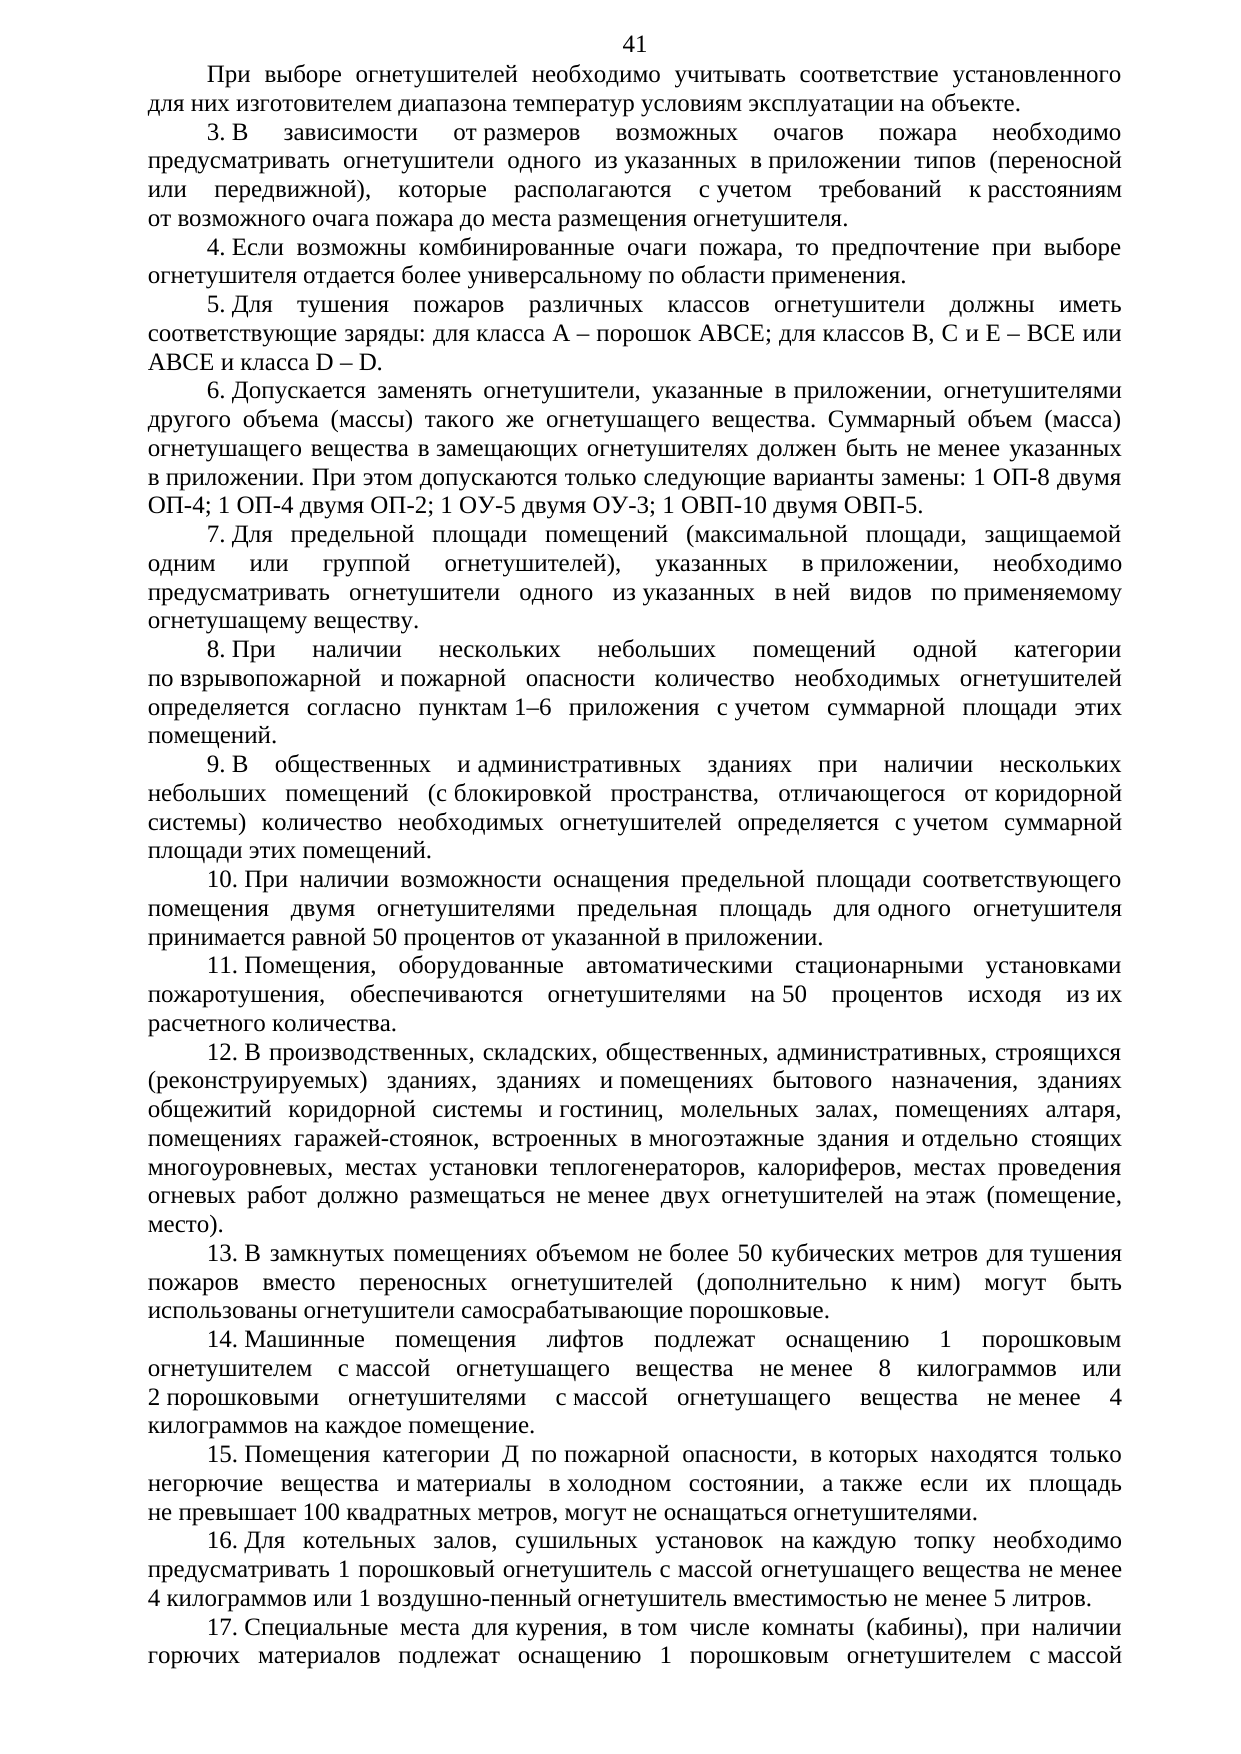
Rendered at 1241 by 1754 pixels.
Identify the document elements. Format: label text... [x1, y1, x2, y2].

text 9. В общественных и административных зданиях при наличии нескольких небольших помещений (с блокировкой пространства, отличающегося от коридорной системы) количество необходимых огнетушителей определяется с учетом суммарной площади этих помещений. [148, 749, 1122, 864]
text 4. Если возможны комбинированные очаги пожара, то предпочтение при выборе огнетушителя отдается более универсальному по области применения. [148, 232, 1122, 289]
text 3. В зависимости от размеров возможных очагов пожара необходимо предусматривать огнетушители одного из указанных в приложении типов (переносной или передвижной), которые располагаются с учетом требований к расстояниям от возможного очага пожара до места размещения огнетушителя. [148, 117, 1122, 232]
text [148, 1612, 1122, 1669]
text 12. В производственных, складских, общественных, административных, строящихся (реконструируемых) зданиях, зданиях и помещениях бытового назначения, зданиях общежитий коридорной системы и гостиниц, молельных залах, помещениях алтаря, помещениях гаражей-стоянок, встроенных в многоэтажные здания и отдельно стоящих многоуровневых, местах установки теплогенераторов, калориферов, местах проведения огневых работ должно размещаться не менее двух огнетушителей на этаж (помещение, место). [148, 1037, 1122, 1238]
text 7. Для предельной площади помещений (максимальной площади, защищаемой одним или группой огнетушителей), указанных в приложении, необходимо предусматривать огнетушители одного из указанных в ней видов по применяемому огнетушащему веществу. [148, 519, 1122, 634]
text 10. При наличии возможности оснащения предельной площади соответствующего помещения двумя огнетушителями предельная площадь для одного огнетушителя принимается равной 50 процентов от указанной в приложении. [148, 864, 1122, 950]
text 11. Помещения, оборудованные автоматическими стационарными установками пожаротушения, обеспечиваются огнетушителями на 50 процентов исходя из их расчетного количества. [148, 950, 1122, 1037]
text При выборе огнетушителей необходимо учитывать соответствие установленного для них изготовителем диапазона температур условиям эксплуатации на объекте. [148, 59, 1122, 117]
text 5. Для тушения пожаров различных классов огнетушители должны иметь соответствующие заряды: для класса A – порошок ABCE; для классов B, C и E – BCE или ABCE и класса D – D. [148, 289, 1122, 375]
text 13. В замкнутых помещениях объемом не более 50 кубических метров для тушения пожаров вместо переносных огнетушителей (дополнительно к ним) могут быть использованы огнетушители самосрабатывающие порошковые. [148, 1238, 1122, 1324]
text 6. Допускается заменять огнетушители, указанные в приложении, огнетушителями другого объема (массы) такого же огнетушащего вещества. Суммарный объем (масса) огнетушащего вещества в замещающих огнетушителях должен быть не менее указанных в приложении. При этом допускаются только следующие варианты замены: 1 ОП-8 двумя ОП-4; 1 ОП-4 двумя ОП-2; 1 ОУ-5 двумя ОУ-3; 1 ОВП-10 двумя ОВП-5. [148, 375, 1122, 519]
text 15. Помещения категории Д по пожарной опасности, в которых находятся только негорючие вещества и материалы в холодном состоянии, а также если их площадь не превышает 100 квадратных метров, могут не оснащаться огнетушителями. [148, 1439, 1122, 1525]
text 16. Для котельных залов, сушильных установок на каждую топку необходимо предусматривать 1 порошковый огнетушитель с массой огнетушащего вещества не менее 4 килограммов или 1 воздушно-пенный огнетушитель вместимостью не менее 5 литров. [148, 1525, 1122, 1612]
text 14. Машинные помещения лифтов подлежат оснащению 1 порошковым огнетушителем с массой огнетушащего вещества не менее 8 килограммов или 2 порошковыми огнетушителями с массой огнетушащего вещества не менее 4 килограммов на каждое помещение. [148, 1324, 1122, 1439]
text 8. При наличии нескольких небольших помещений одной категории по взрывопожарной и пожарной опасности количество необходимых огнетушителей определяется согласно пунктам 1–6 приложения с учетом суммарной площади этих помещений. [148, 634, 1122, 749]
